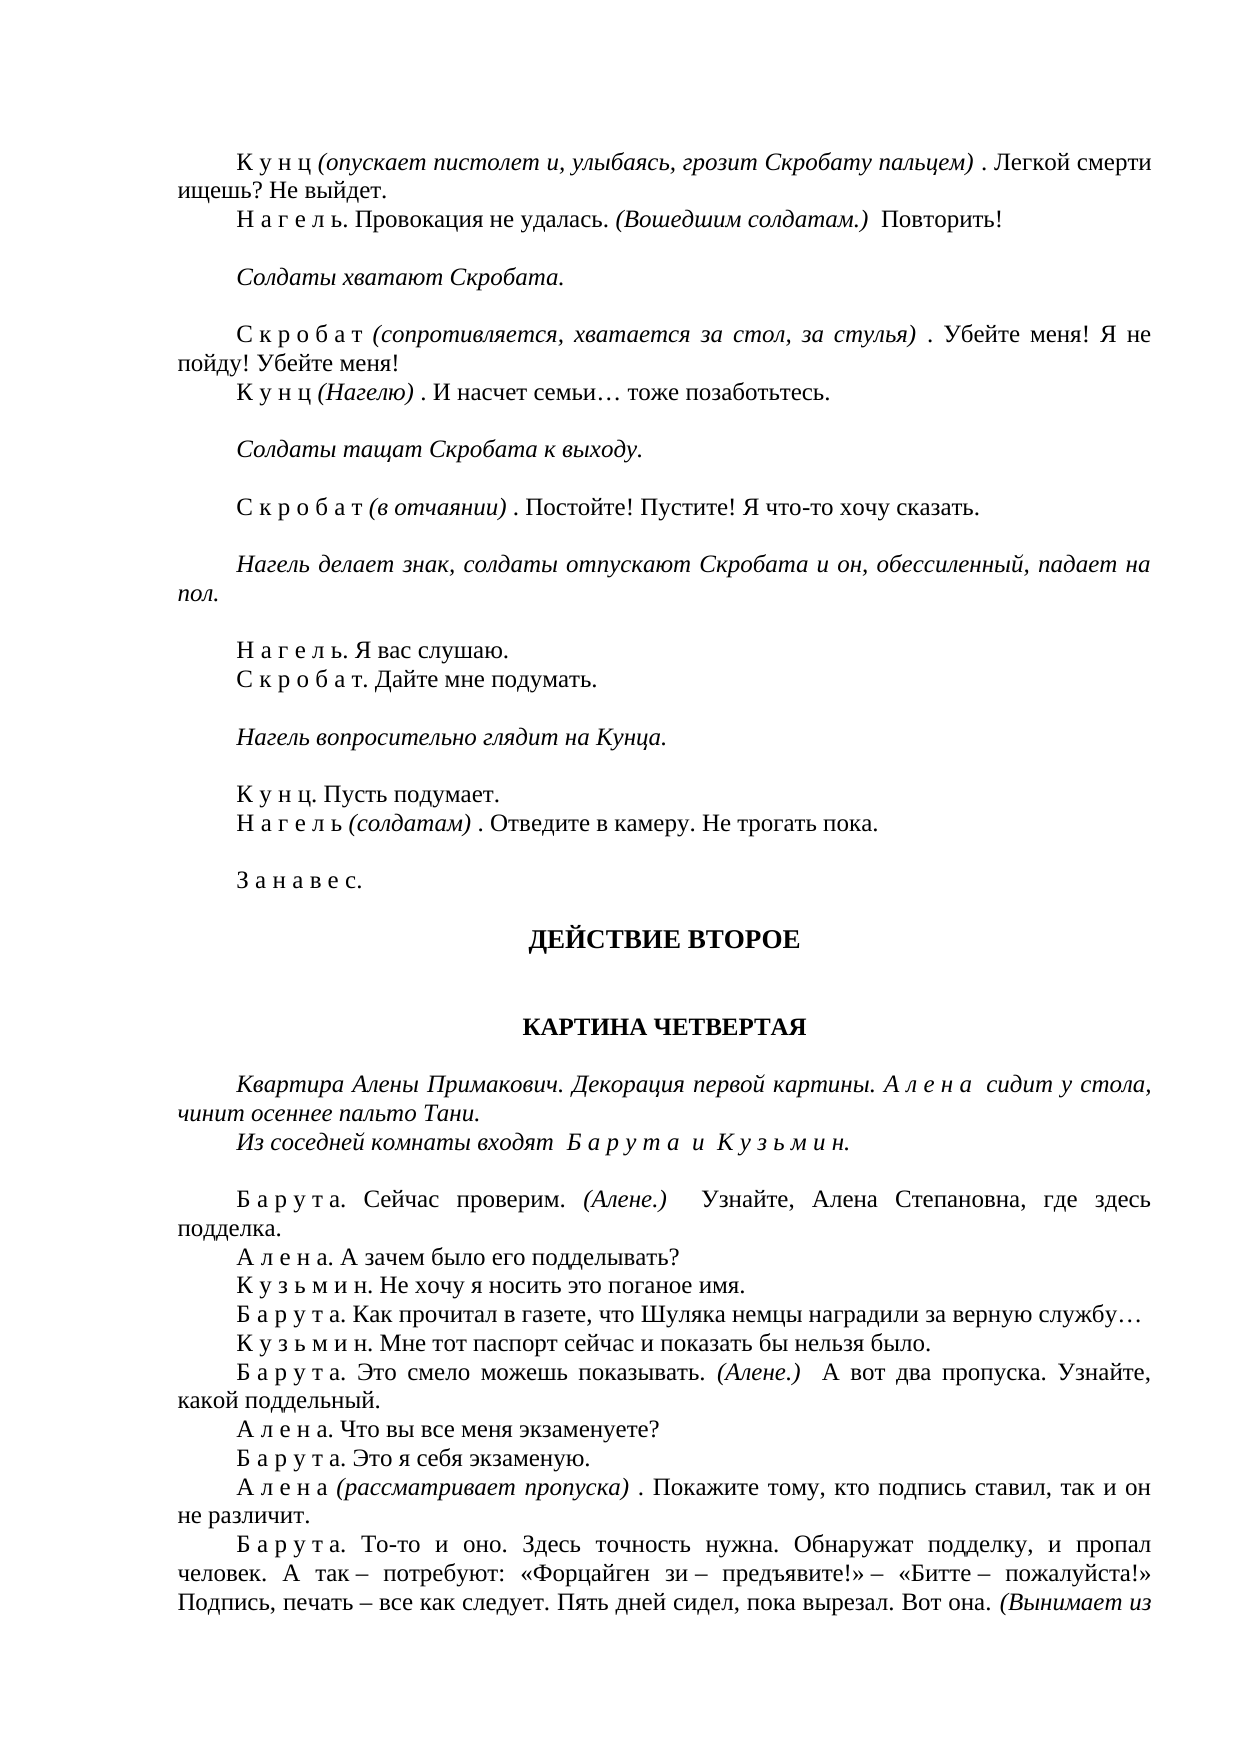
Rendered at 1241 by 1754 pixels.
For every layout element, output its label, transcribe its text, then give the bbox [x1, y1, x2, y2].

text К у з ь м и н. Мне тот паспорт сейчас и показать бы нельзя было. [177, 1328, 1152, 1357]
text А л е н а. А зачем было его подделывать? [177, 1242, 1152, 1271]
text Б а р у т а. Как прочитал в газете, что Шуляка немцы наградили за верную службу… [177, 1299, 1152, 1328]
subtitle ДЕЙСТВИЕ ВТОРОЕ [177, 923, 1152, 954]
text З а н а в е с. [177, 866, 1152, 894]
text С к р о б а т (в отчаянии) . Постойте! Пустите! Я что-то хочу сказать. [177, 492, 1152, 521]
text А л е н а. Что вы все меня экзаменуете? [177, 1414, 1152, 1443]
text Б а р у т а. Это смело можешь показывать. (Алене.) А вот два пропуска. Узнайте, какой поддельный. [177, 1357, 1152, 1414]
text Н а г е л ь. Я вас слушаю. [177, 636, 1152, 664]
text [177, 1529, 1152, 1616]
text Квартира Алены Примакович. Декорация первой картины. А л е н а сидит у стола, чинит осеннее пальто Тани. [177, 1069, 1152, 1127]
text Солдаты тащат Скробата к выходу. [177, 434, 1152, 463]
text Нагель вопросительно глядит на Кунца. [177, 722, 1152, 751]
text К у з ь м и н. Не хочу я носить это поганое имя. [177, 1271, 1152, 1299]
text Нагель делает знак, солдаты отпускают Скробата и он, обессиленный, падает на пол. [177, 549, 1152, 607]
text Б а р у т а. Это я себя экзаменую. [177, 1443, 1152, 1472]
text К у н ц (опускает пистолет и, улыбаясь, грозит Скробату пальцем) . Легкой смерти ищешь? Не выйдет. [177, 147, 1152, 204]
text С к р о б а т. Дайте мне подумать. [177, 664, 1152, 693]
text А л е н а (рассматривает пропуска) . Покажите тому, кто подпись ставил, так и он не различит. [177, 1472, 1152, 1529]
subtitle КАРТИНА ЧЕТВЕРТАЯ [177, 1012, 1152, 1041]
text К у н ц (Нагелю) . И насчет семьи… тоже позаботьтесь. [177, 377, 1152, 406]
text К у н ц. Пусть подумает. [177, 779, 1152, 808]
text Н а г е л ь. Провокация не удалась. (Вошедшим солдатам.) Повторить! [177, 204, 1152, 233]
text Солдаты хватают Скробата. [177, 262, 1152, 291]
text Из соседней комнаты входят Б а р у т а и К у з ь м и н. [177, 1127, 1152, 1156]
text С к р о б а т (сопротивляется, хватается за стол, за стулья) . Убейте меня! Я не пойду! Убейте меня! [177, 319, 1152, 377]
text Н а г е л ь (солдатам) . Отведите в камеру. Не трогать пока. [177, 808, 1152, 837]
text Б а р у т а. Сейчас проверим. (Алене.) Узнайте, Алена Степановна, где здесь подделка. [177, 1184, 1152, 1242]
